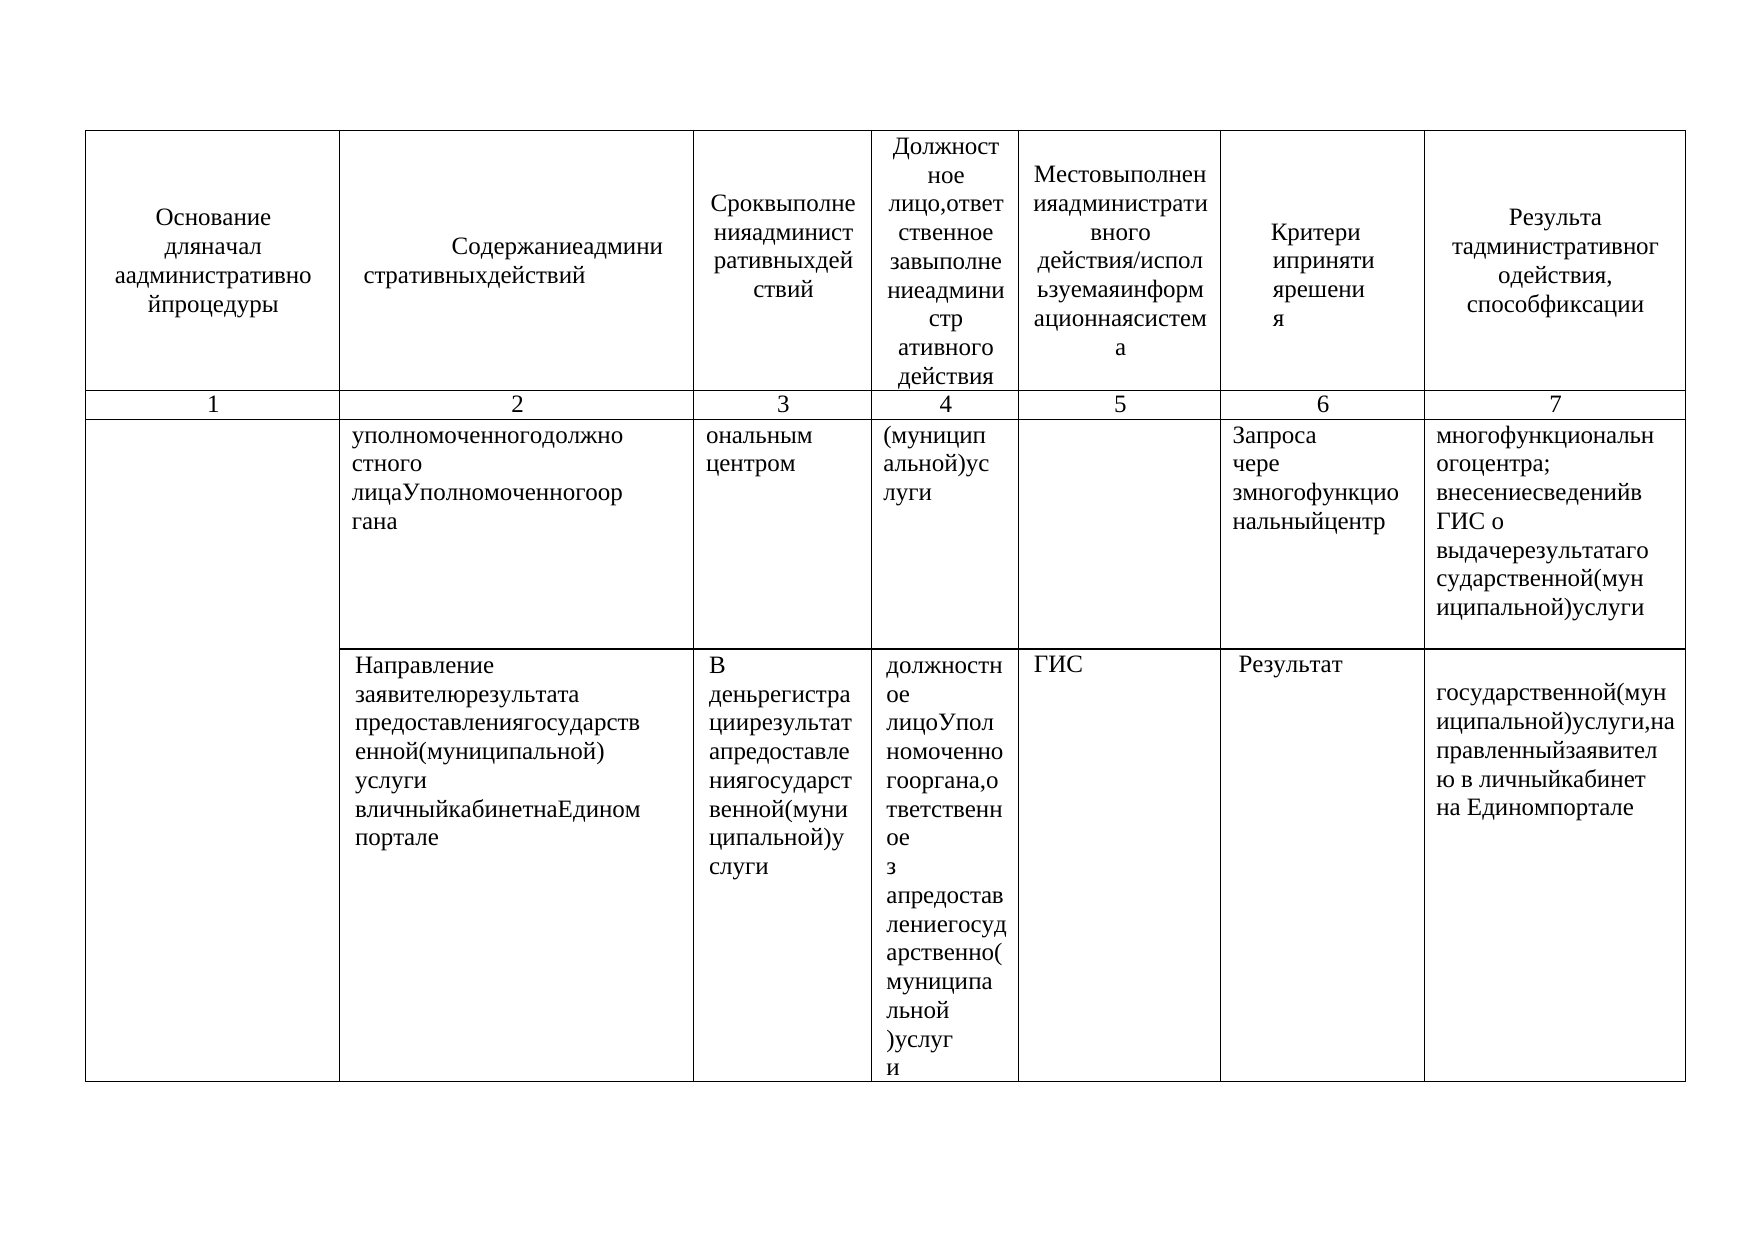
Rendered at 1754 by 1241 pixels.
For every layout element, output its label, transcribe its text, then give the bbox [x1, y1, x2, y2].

table_cell многофункциональногоцентра; внесениесведенийвГИС о выдачерезультатагосударственной(муниципальной)услуги [1425, 420, 1685, 648]
table_cell Результат [1221, 650, 1424, 1081]
table_cell Направление заявителюрезультата предоставлениягосударственной(муниципальной) услуги вличныйкабинетнаЕдиномпортале [340, 650, 693, 1081]
table_cell 7 [1425, 391, 1685, 419]
table_cell Запроса черезмногофункциональныйцентр [1221, 420, 1424, 648]
table_header Результатадминистративногодействия, способфиксации [1425, 131, 1685, 390]
table_header Местовыполненияадминистративного действия/используемаяинформационнаясистема [1019, 131, 1220, 390]
table_cell 2 [340, 391, 693, 419]
table_cell уполномоченногодолжностного лицаУполномоченногооргана [340, 420, 693, 648]
table_cell В деньрегистрациирезультатапредоставлениягосударственной(муниципальной)услуги [694, 650, 871, 1081]
table_header Содержаниеадминистративныхдействий [340, 131, 693, 390]
table_cell 6 [1221, 391, 1424, 419]
table_cell 5 [1019, 391, 1220, 419]
table_header Критериипринятиярешения [1221, 131, 1424, 390]
table_cell должностное лицоУполномоченногооргана,ответственное запредоставлениегосударственно(муниципа льной)услуги [872, 650, 1018, 1081]
table_cell 4 [872, 391, 1018, 419]
table_cell ональнымцентром [694, 420, 871, 648]
table_cell ГИС [1019, 650, 1220, 1081]
table_cell государственной(муниципальной)услуги,направленныйзаявителю в личныйкабинет на Единомпортале [1425, 650, 1685, 1081]
table_cell [86, 420, 339, 1081]
table_cell [1019, 420, 1220, 648]
table_header Основание дляначалаадминистративнойпроцедуры [86, 131, 339, 390]
table_header Сроквыполненияадминистративныхдействий [694, 131, 871, 390]
table_cell 3 [694, 391, 871, 419]
table_cell 1 [86, 391, 339, 419]
table_cell (муниципальной)услуги [872, 420, 1018, 648]
table_header Должностное лицо,ответственное завыполнениеадминистр ативногодействия [872, 131, 1018, 390]
